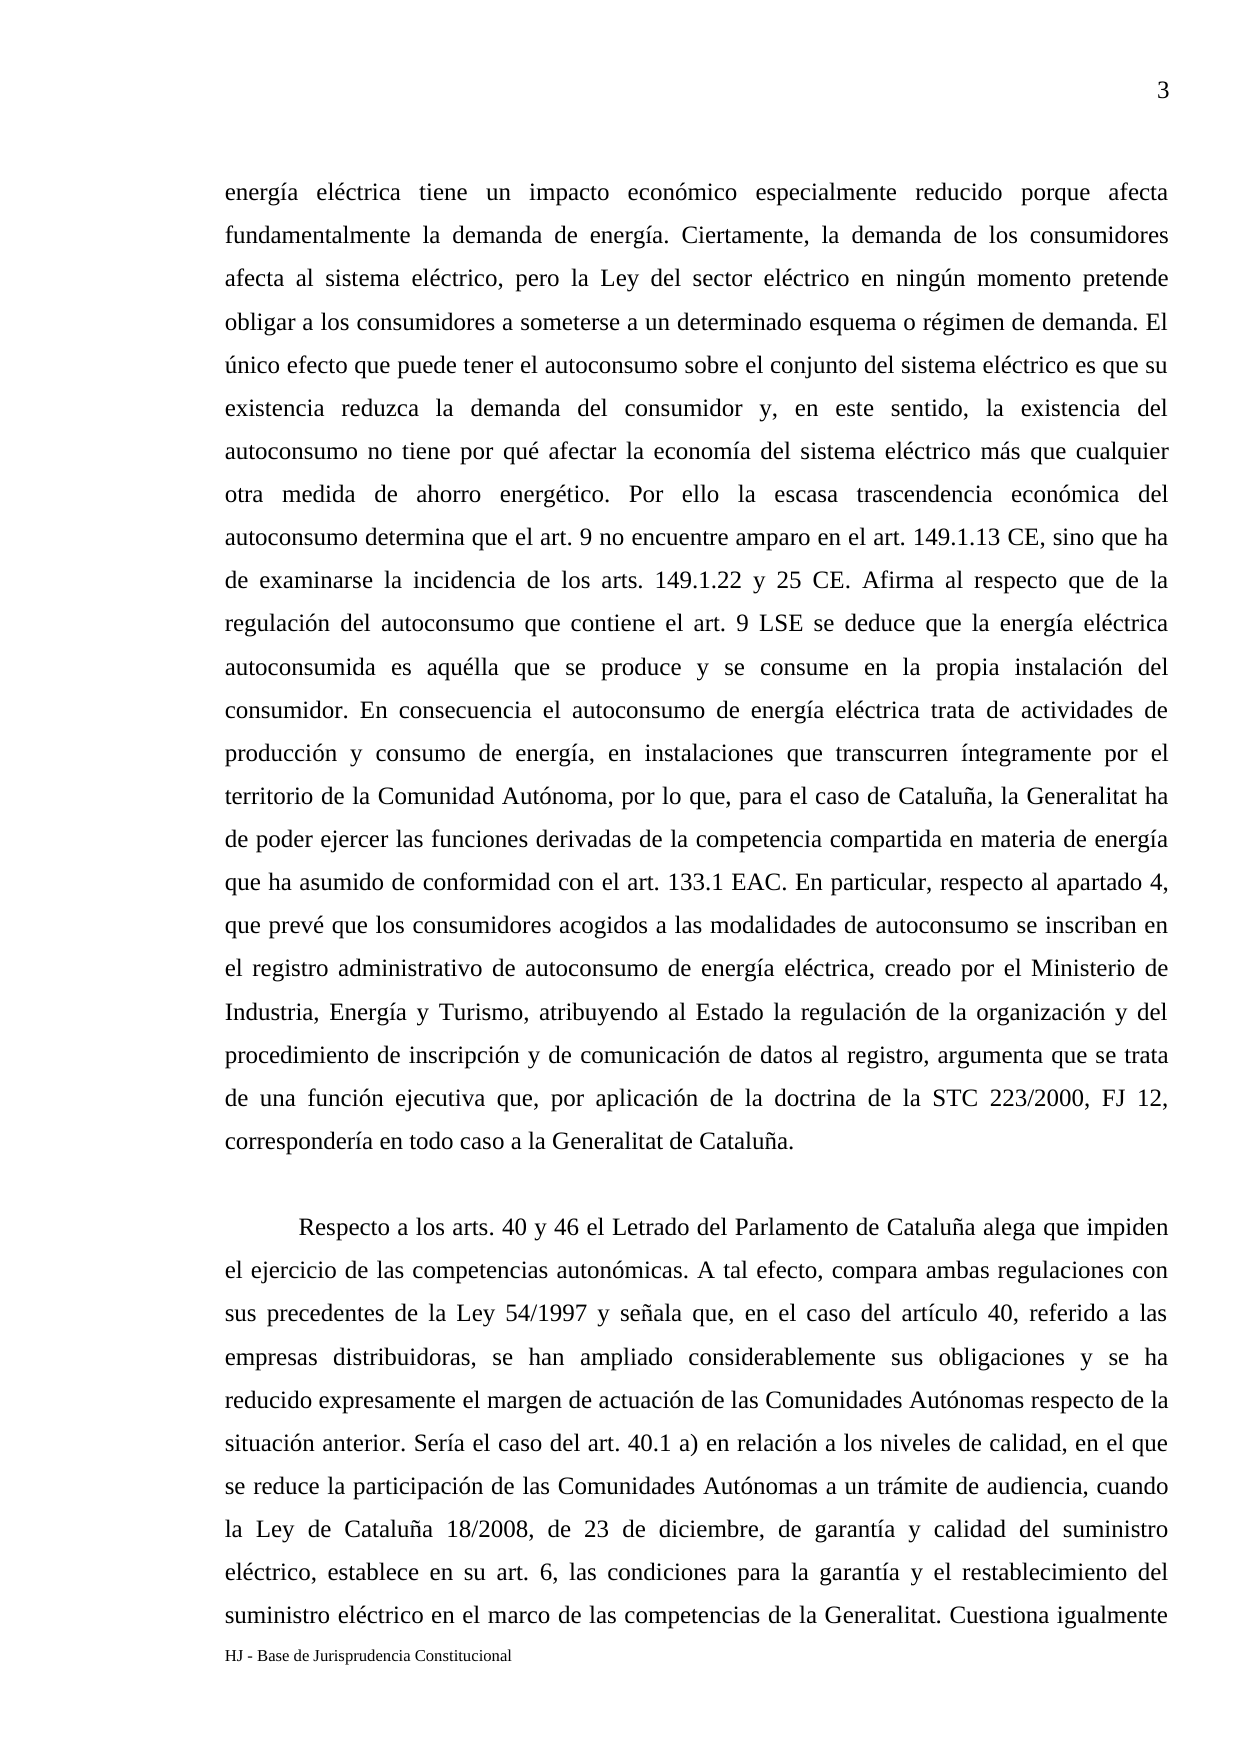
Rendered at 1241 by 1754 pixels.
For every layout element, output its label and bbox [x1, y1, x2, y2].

text [224, 1212, 1169, 1629]
text [224, 177, 1169, 1155]
